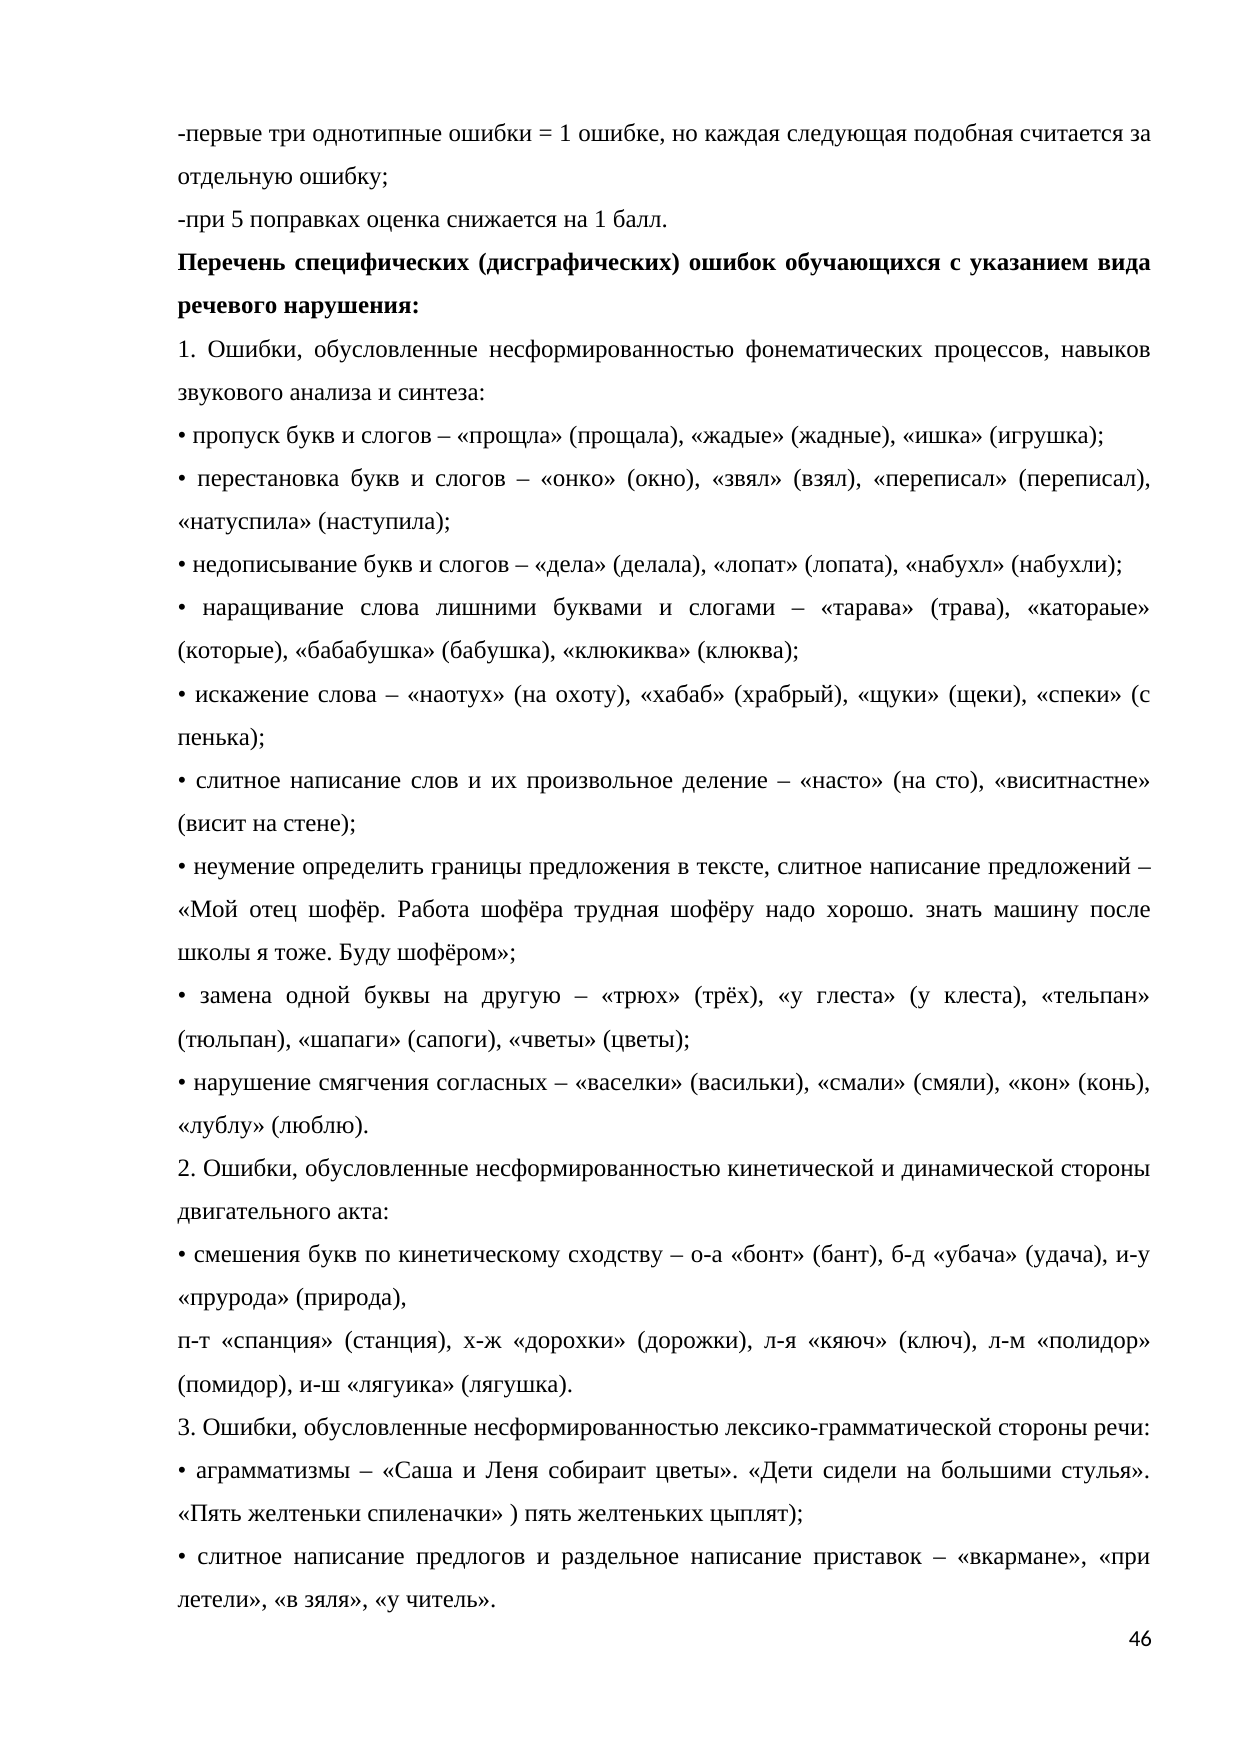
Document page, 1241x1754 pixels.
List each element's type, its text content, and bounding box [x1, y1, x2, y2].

text • искажение слова – «наотух» (на охоту), «хабаб» (храбрый), «щуки» (щеки), «спеки» (с пенька); [177, 679, 1152, 751]
text -при 5 поправках оценка снижается на 1 балл. [177, 204, 1152, 233]
text • недописывание букв и слогов – «дела» (делала), «лопат» (лопата), «набухл» (набухли); [177, 549, 1152, 578]
text • пропуск букв и слогов – «прощла» (прощала), «жадые» (жадные), «ишка» (игрушка); [177, 420, 1152, 449]
text • неумение определить границы предложения в тексте, слитное написание предложений – «Мой отец шофёр. Работа шофёра трудная шофёру надо хорошо. знать машину после школы я тоже. Буду шофёром»; [177, 851, 1152, 966]
text • перестановка букв и слогов – «онко» (окно), «звял» (взял), «переписал» (переписал), «натуспила» (наступила); [177, 463, 1152, 535]
text • слитное написание предлогов и раздельное написание приставок – «вкармане», «при летели», «в зяля», «у читель». [177, 1541, 1152, 1613]
text • замена одной буквы на другую – «трюх» (трёх), «у глеста» (у клеста), «тельпан» (тюльпан), «шапаги» (сапоги), «чветы» (цветы); [177, 981, 1152, 1052]
text 3. Ошибки, обусловленные несформированностью лексико-грамматической стороны речи: [177, 1412, 1152, 1441]
text • наращивание слова лишними буквами и слогами – «тарава» (трава), «катораые» (которые), «бабабушка» (бабушка), «клюкиква» (клюква); [177, 592, 1152, 664]
text • аграмматизмы – «Саша и Леня собираит цветы». «Дети сидели на большими стулья». «Пять желтеньки спиленачки» ) пять желтеньких цыплят); [177, 1455, 1152, 1527]
text Перечень специфических (дисграфических) ошибок обучающихся с указанием вида речевого нарушения: [177, 247, 1152, 319]
text • смешения букв по кинетическому сходству – о-а «бонт» (бант), б-д «убача» (удача), и-у «прурода» (природа), [177, 1239, 1152, 1311]
text 2. Ошибки, обусловленные несформированностью кинетической и динамической стороны двигательного акта: [177, 1153, 1152, 1225]
text 1. Ошибки, обусловленные несформированностью фонематических процессов, навыков звукового анализа и синтеза: [177, 334, 1152, 406]
text • слитное написание слов и их произвольное деление – «насто» (на сто), «виситнастне» (висит на стене); [177, 765, 1152, 837]
text п-т «спанция» (станция), х-ж «дорохки» (дорожки), л-я «кяюч» (ключ), л-м «полидор» (помидор), и-ш «лягуика» (лягушка). [177, 1326, 1152, 1397]
text • нарушение смягчения согласных – «васелки» (васильки), «смали» (смяли), «кон» (конь), «лублу» (люблю). [177, 1067, 1152, 1139]
text -первые три однотипные ошибки = 1 ошибке, но каждая следующая подобная считается за отдельную ошибку; [177, 118, 1152, 190]
